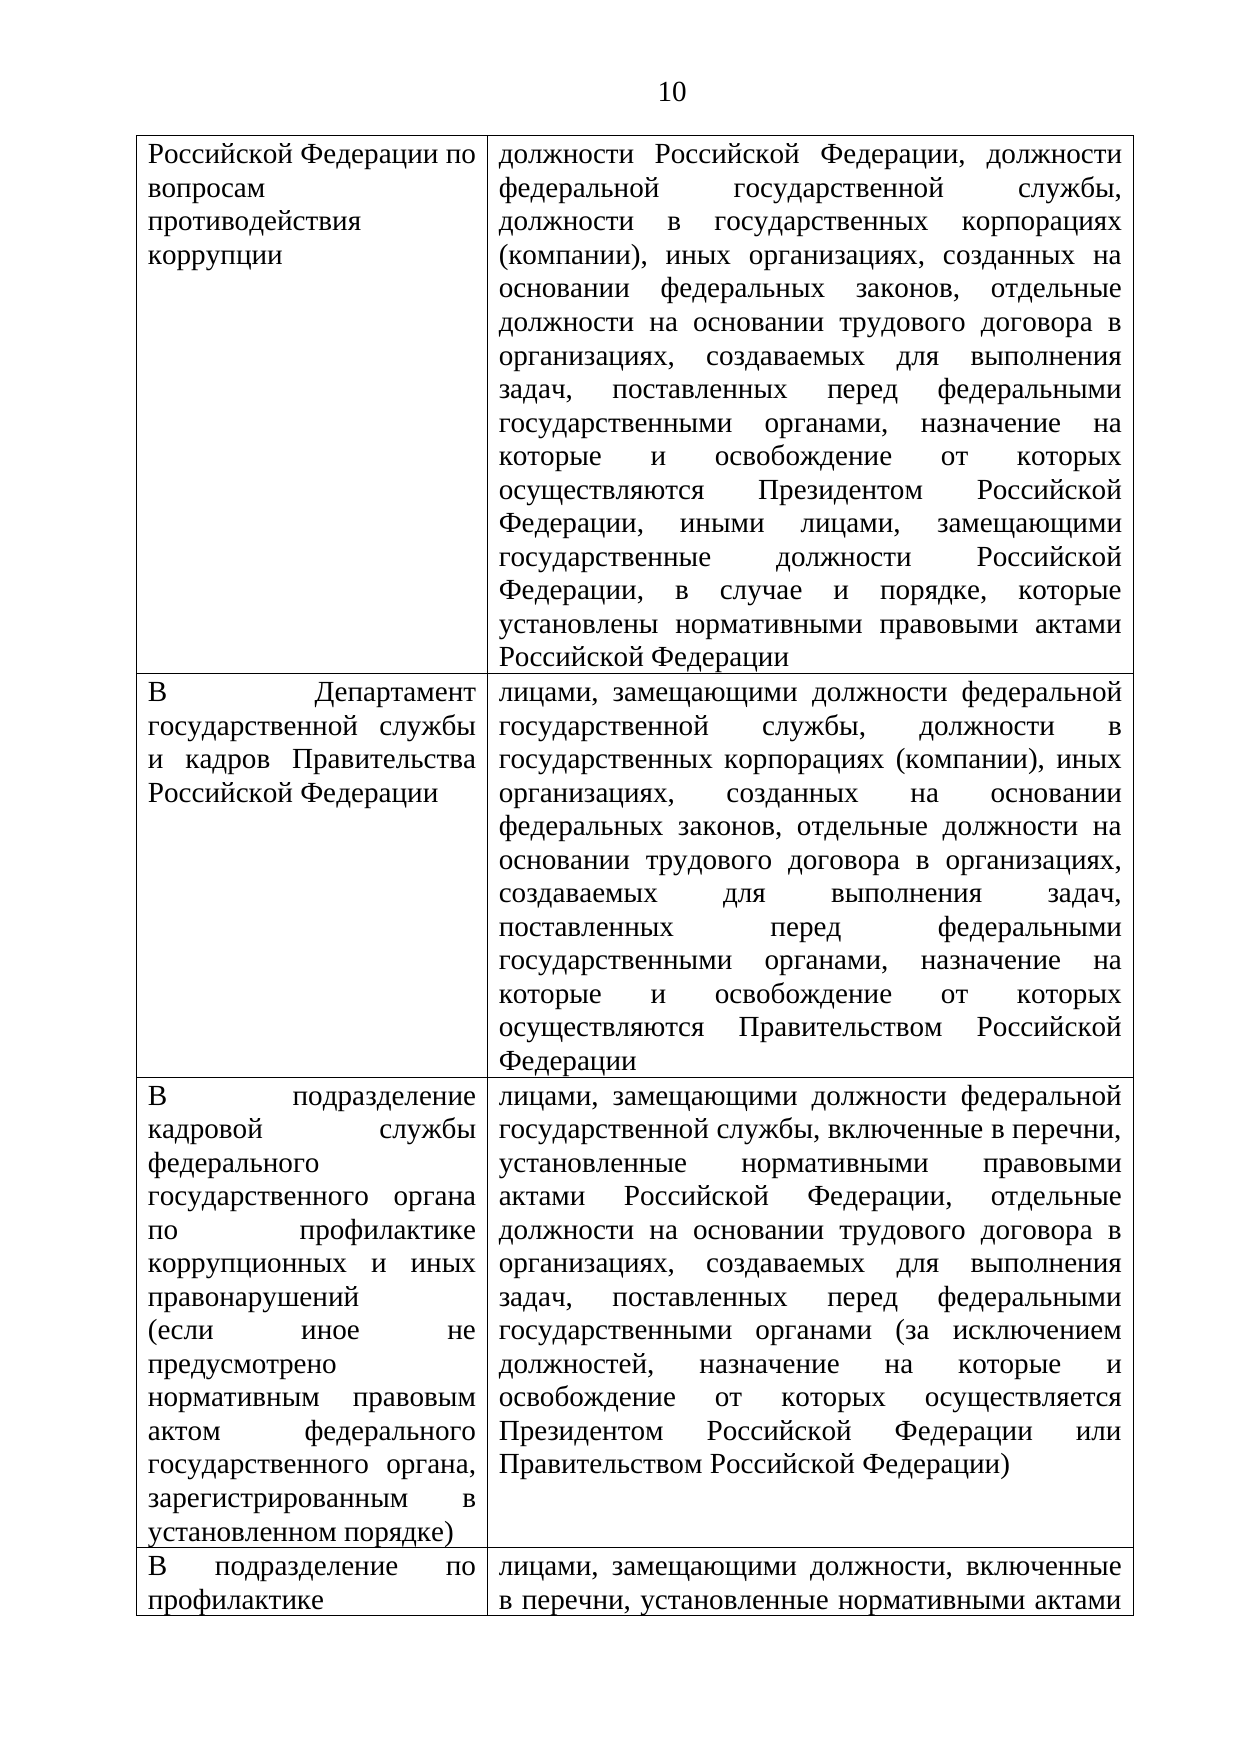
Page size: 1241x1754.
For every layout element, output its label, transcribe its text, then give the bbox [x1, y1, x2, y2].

table_cell лицами, замещающими должности федеральной государственной службы, включенные в перечни, установленные нормативными правовыми актами Российской Федерации, отдельные должности на основании трудового договора в организациях, создаваемых для выполнения задач, поставленных перед федеральными государственными органами (за исключением должностей, назначение на которые и освобождение от которых осуществляется Президентом Российской Федерации или Правительством Российской Федерации) [488, 1078, 1133, 1547]
table_cell В подразделение кадровой службы федерального государственного органа по профилактике коррупционных и иных правонарушений (если иное не предусмотрено нормативным правовым актом федерального государственного органа, зарегистрированным в установленном порядке) [137, 1078, 487, 1547]
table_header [137, 136, 487, 673]
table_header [488, 136, 1133, 673]
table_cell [137, 1548, 487, 1615]
table_cell В Департамент государственной службы и кадров Правительства Российской Федерации [137, 674, 487, 1077]
table_cell лицами, замещающими должности федеральной государственной службы, должности в государственных корпорациях (компании), иных организациях, созданных на основании федеральных законов, отдельные должности на основании трудового договора в организациях, создаваемых для выполнения задач, поставленных перед федеральными государственными органами, назначение на которые и освобождение от которых осуществляются Правительством Российской Федерации [488, 674, 1133, 1077]
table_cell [488, 1548, 1133, 1615]
